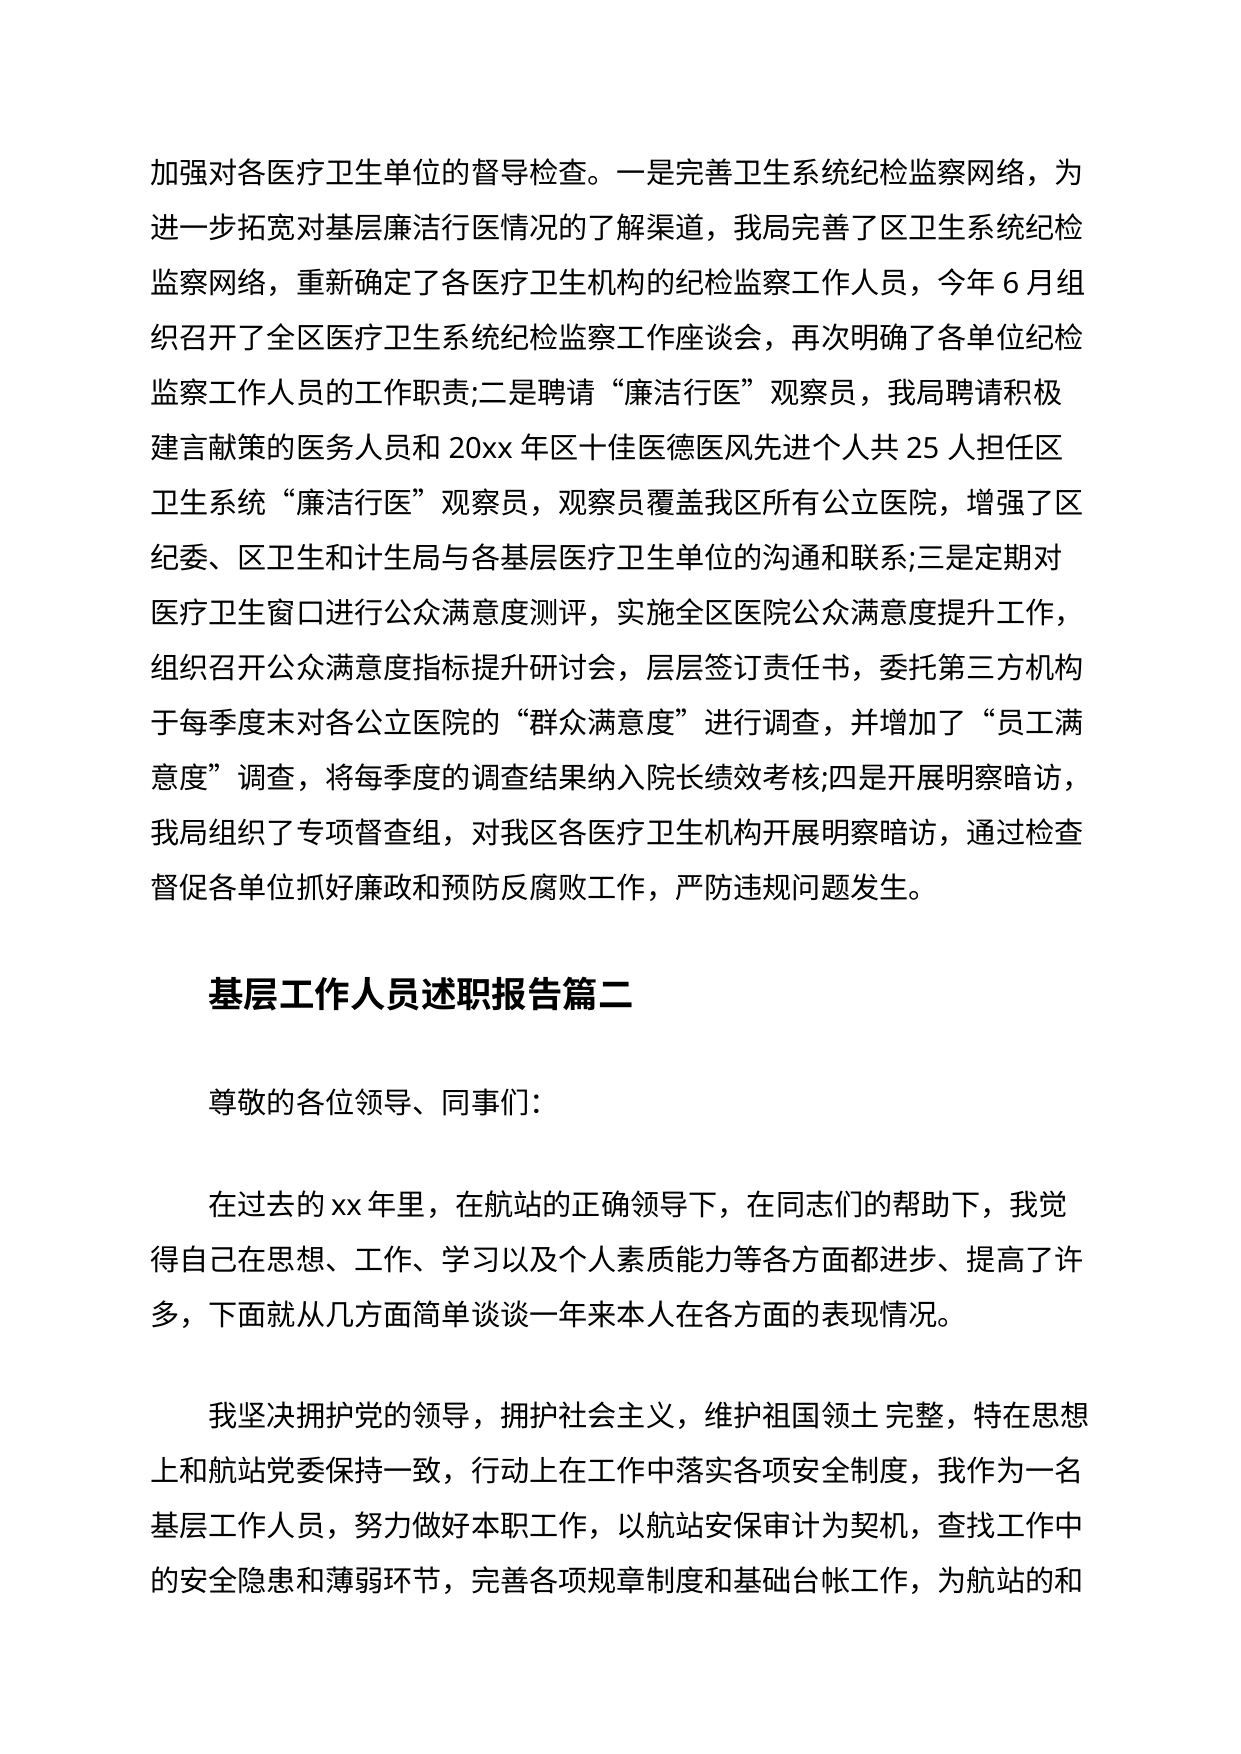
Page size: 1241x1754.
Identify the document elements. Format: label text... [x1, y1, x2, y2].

text 基层工作人员述职报告篇二 [150, 966, 1090, 1017]
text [150, 1393, 1090, 1600]
text 在过去的xx年里，在航站的正确领导下，在同志们的帮助下，我觉得自己在思想、工作、学习以及个人素质能力等各方面都进步、提高了许多，下面就从几方面简单谈谈一年来本人在各方面的表现情况。 [150, 1181, 1090, 1333]
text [150, 150, 1090, 906]
text 尊敬的各位领导、同事们： [150, 1079, 1090, 1122]
